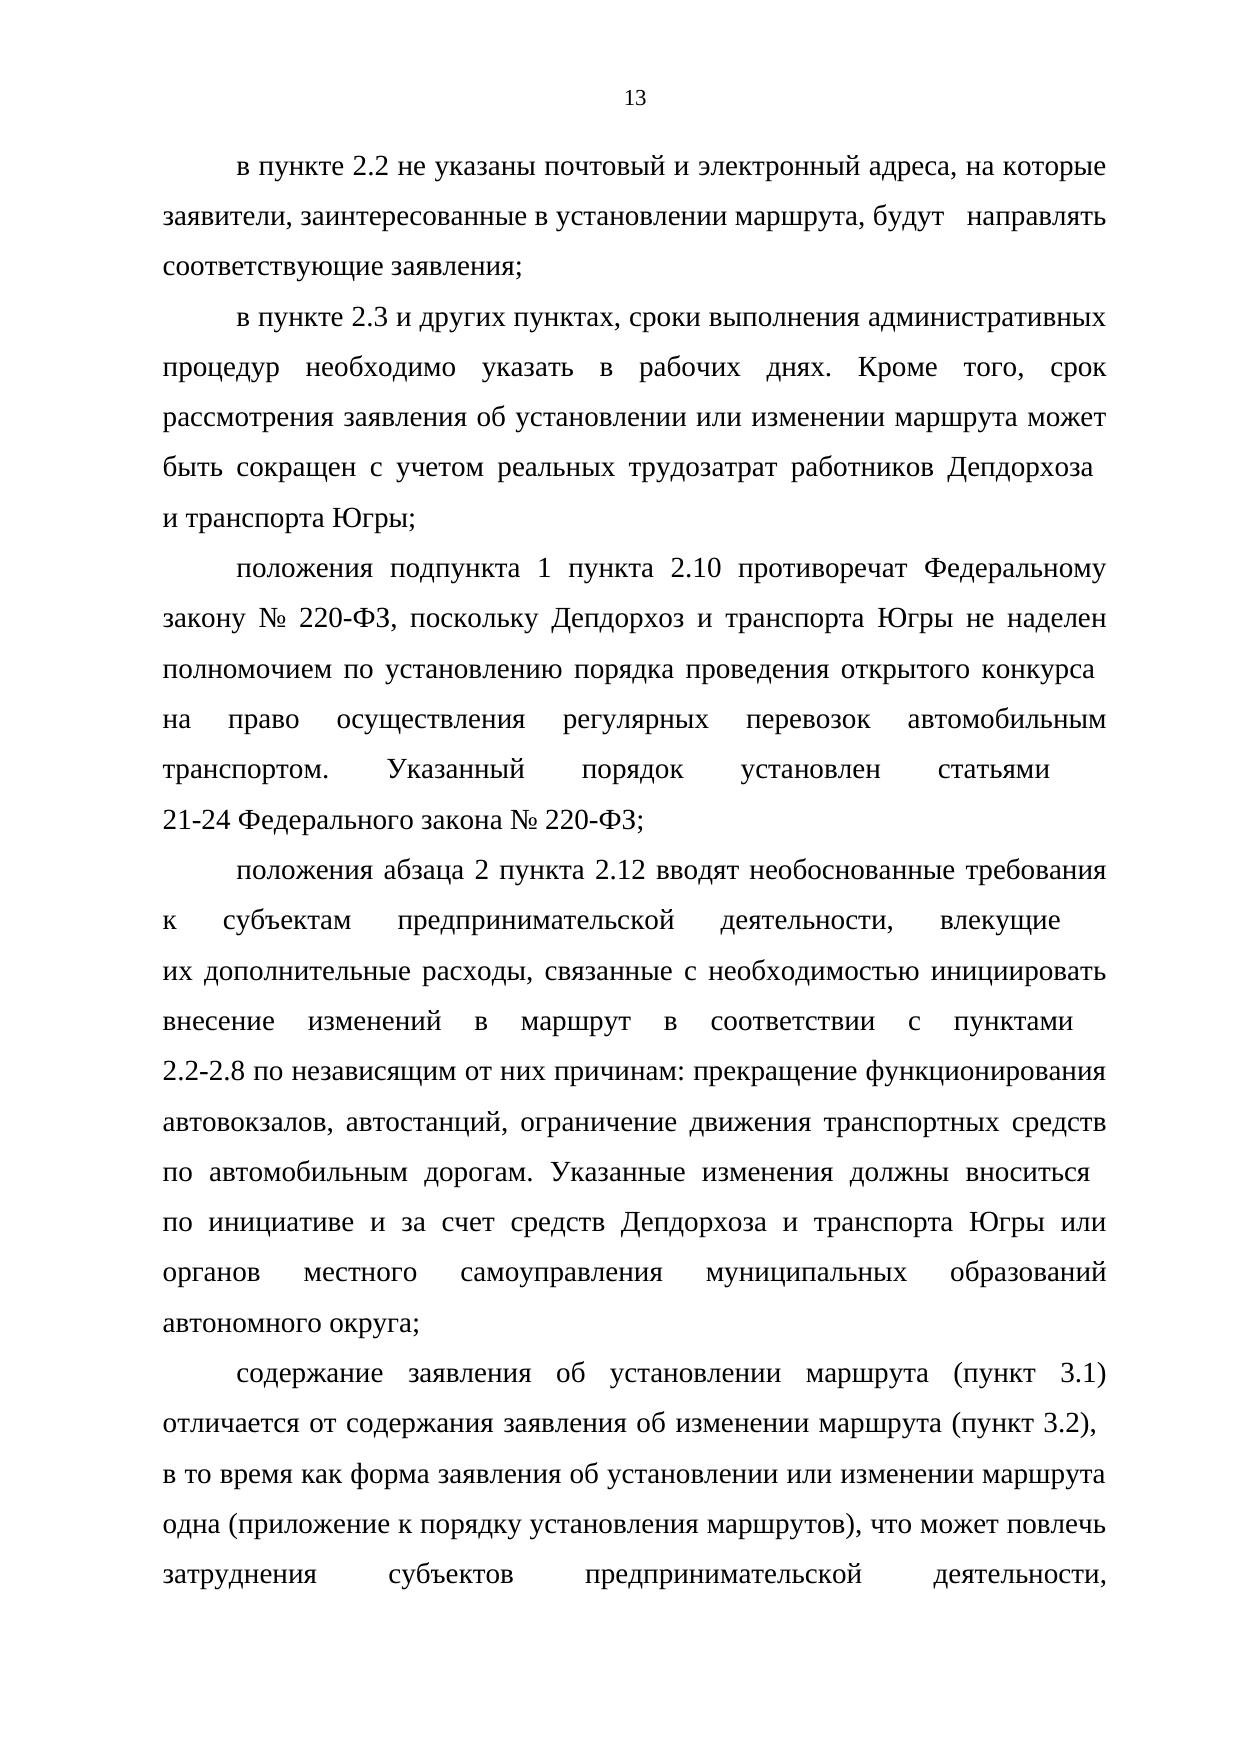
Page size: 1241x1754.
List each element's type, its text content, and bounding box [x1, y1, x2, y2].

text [162, 1355, 1107, 1590]
text положения абзаца 2 пункта 2.12 вводят необоснованные требования к субъектам предпринимательской деятельности, влекущие их дополнительные расходы, связанные с необходимостью инициировать внесение изменений в маршрут в соответствии с пунктами 2.2-2.8 по независящим от них причинам: прекращение функционирования автовокзалов, автостанций, ограничение движения транспортных средств по автомобильным дорогам. Указанные изменения должны вноситься по инициативе и за счет средств Депдорхоза и транспорта Югры или органов местного самоуправления муниципальных образований автономного округа; [162, 852, 1107, 1338]
text положения подпункта 1 пункта 2.10 противоречат Федеральному закону № 220-ФЗ, поскольку Депдорхоз и транспорта Югры не наделен полномочием по установлению порядка проведения открытого конкурса на право осуществления регулярных перевозок автомобильным транспортом. Указанный порядок установлен статьями 21-24 Федерального закона № 220-ФЗ; [162, 550, 1107, 835]
text в пункте 2.3 и других пунктах, сроки выполнения административных процедур необходимо указать в рабочих днях. Кроме того, срок рассмотрения заявления об установлении или изменении маршрута может быть сокращен с учетом реальных трудозатрат работников Депдорхоза и транспорта Югры; [162, 299, 1107, 533]
text в пункте 2.2 не указаны почтовый и электронный адреса, на которые заявители, заинтересованные в установлении маршрута, будут направлять соответствующие заявления; [162, 148, 1107, 282]
